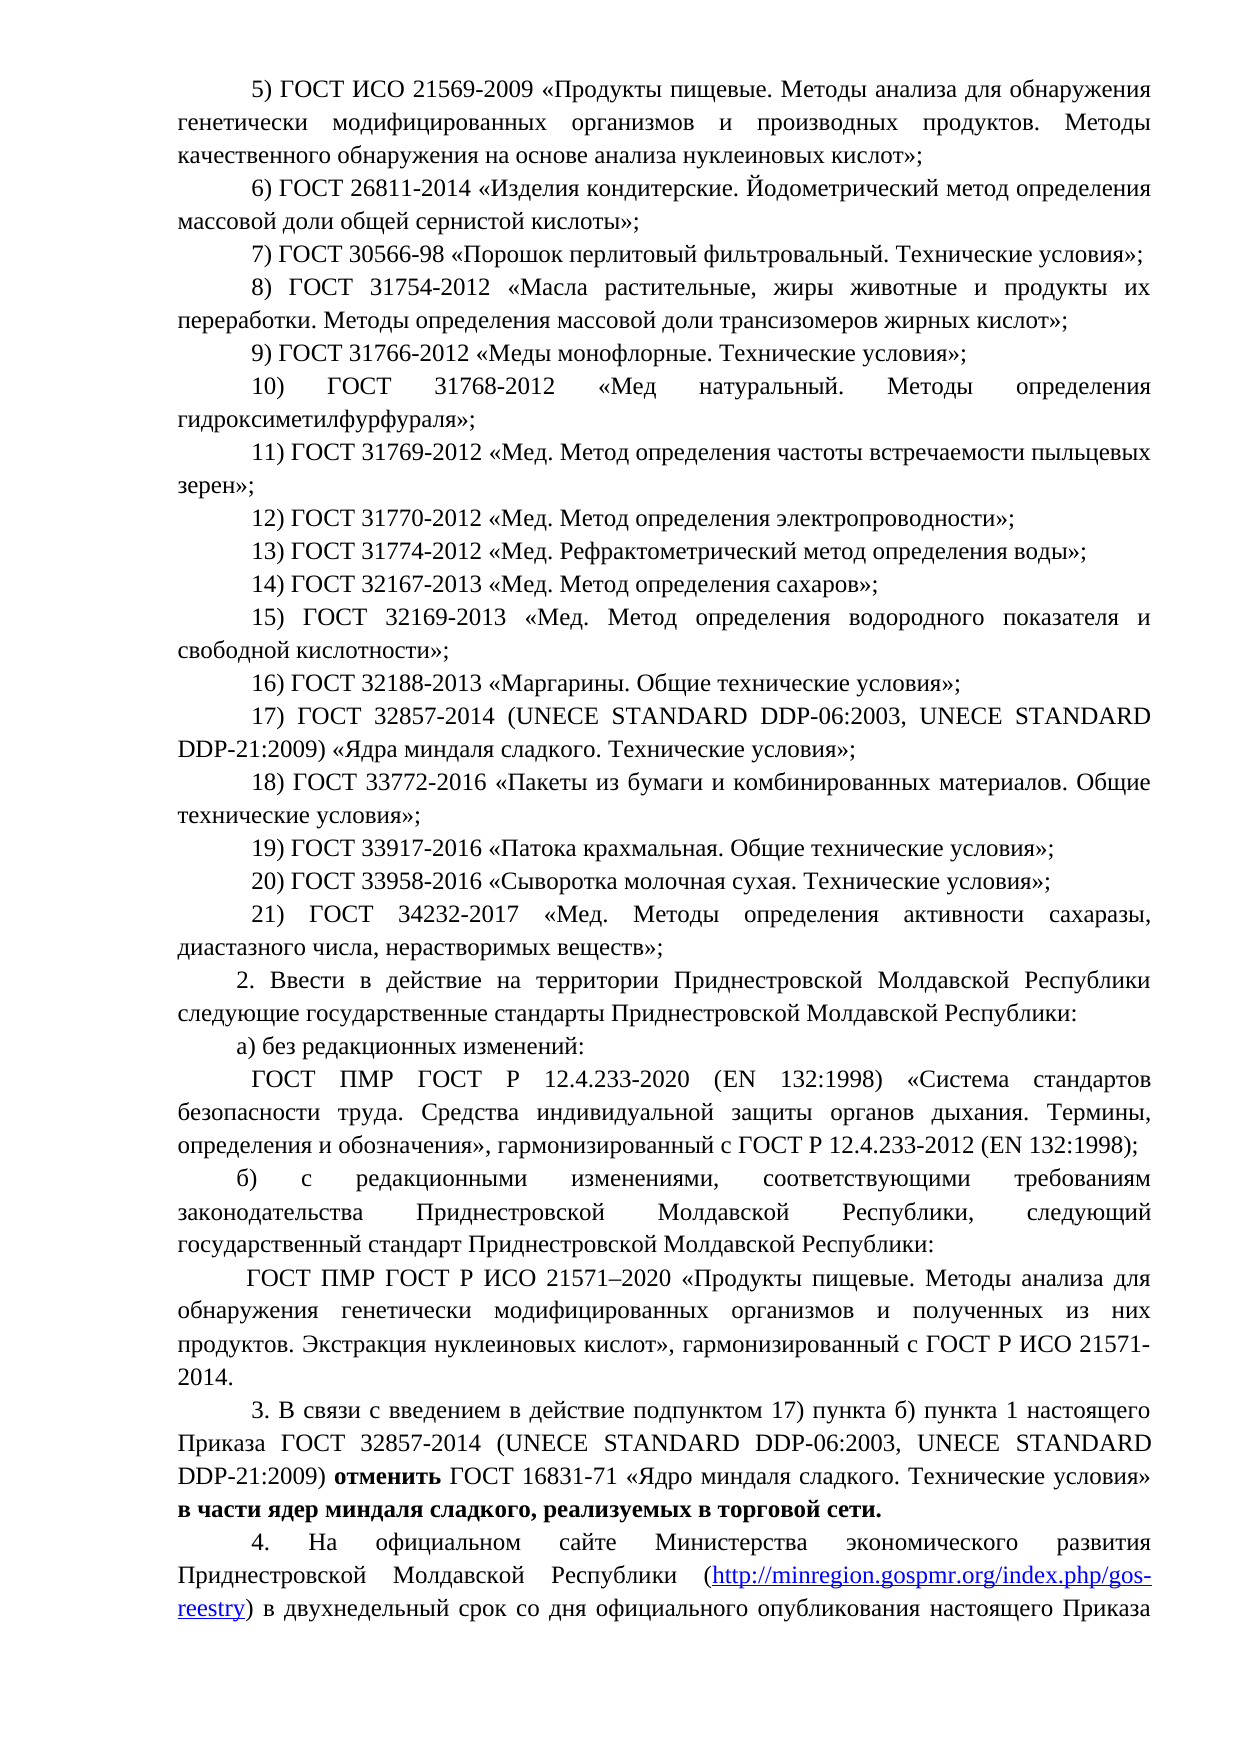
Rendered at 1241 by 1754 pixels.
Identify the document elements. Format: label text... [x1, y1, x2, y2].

text 14) ГОСТ 32167-2013 «Мед. Метод определения сахаров»; [177, 569, 1152, 598]
text 15) ГОСТ 32169-2013 «Мед. Метод определения водородного показателя и свободной кислотности»; [177, 602, 1152, 664]
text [177, 1527, 1152, 1622]
text 19) ГОСТ 33917-2016 «Патока крахмальная. Общие технические условия»; [177, 833, 1152, 862]
text 3. В связи с введением в действие подпунктом 17) пункта б) пункта 1 настоящего Приказа ГОСТ 32857-2014 (UNECE STANDARD DDP-06:2003, UNECE STANDARD DDP-21:2009) отменить ГОСТ 16831-71 «Ядро миндаля сладкого. Технические условия» в части ядер миндаля сладкого, реализуемых в торговой сети. [177, 1395, 1152, 1522]
text 6) ГОСТ 26811-2014 «Изделия кондитерские. Йодометрический метод определения массовой доли общей сернистой кислоты»; [177, 173, 1152, 235]
text 13) ГОСТ 31774-2012 «Мед. Рефрактометрический метод определения воды»; [177, 536, 1152, 565]
text б) с редакционными изменениями, соответствующими требованиям законодательства Приднестровской Молдавской Республики, следующий государственный стандарт Приднестровской Молдавской Республики: [177, 1163, 1152, 1258]
text 16) ГОСТ 32188-2013 «Маргарины. Общие технические условия»; [177, 668, 1152, 697]
text 11) ГОСТ 31769-2012 «Мед. Метод определения частоты встречаемости пыльцевых зерен»; [177, 437, 1152, 499]
text ГОСТ ПМР ГОСТ Р ИСО 21571–2020 «Продукты пищевые. Методы анализа для обнаружения генетически модифицированных организмов и полученных из них продуктов. Экстракция нуклеиновых кислот», гармонизированный с ГОСТ Р ИСО 21571-2014. [177, 1263, 1152, 1390]
text 20) ГОСТ 33958-2016 «Сыворотка молочная сухая. Технические условия»; [177, 866, 1152, 895]
text 12) ГОСТ 31770-2012 «Мед. Метод определения электропроводности»; [177, 503, 1152, 532]
text 17) ГОСТ 32857-2014 (UNECE STANDARD DDP-06:2003, UNECE STANDARD DDP-21:2009) «Ядра миндаля сладкого. Технические условия»; [177, 701, 1152, 763]
text 5) ГОСТ ИСО 21569-2009 «Продукты пищевые. Методы анализа для обнаружения генетически модифицированных организмов и производных продуктов. Методы качественного обнаружения на основе анализа нуклеиновых кислот»; [177, 74, 1152, 169]
text а) без редакционных изменений: [177, 1031, 1152, 1060]
text 7) ГОСТ 30566-98 «Порошок перлитовый фильтровальный. Технические условия»; [177, 239, 1152, 268]
text 2. Ввести в действие на территории Приднестровской Молдавской Республики следующие государственные стандарты Приднестровской Молдавской Республики: [177, 965, 1152, 1027]
text ГОСТ ПМР ГОСТ Р 12.4.233-2020 (EN 132:1998) «Система стандартов безопасности труда. Средства индивидуальной защиты органов дыхания. Термины, определения и обозначения», гармонизированный с ГОСТ Р 12.4.233-2012 (EN 132:1998); [177, 1064, 1152, 1159]
text 18) ГОСТ 33772-2016 «Пакеты из бумаги и комбинированных материалов. Общие технические условия»; [177, 767, 1152, 829]
text 9) ГОСТ 31766-2012 «Меды монофлорные. Технические условия»; [177, 338, 1152, 367]
text 10) ГОСТ 31768-2012 «Мед натуральный. Методы определения гидроксиметилфурфураля»; [177, 371, 1152, 433]
text 8) ГОСТ 31754-2012 «Масла растительные, жиры животные и продукты их переработки. Методы определения массовой доли трансизомеров жирных кислот»; [177, 272, 1152, 334]
text 21) ГОСТ 34232-2017 «Мед. Методы определения активности сахаразы, диастазного числа, нерастворимых веществ»; [177, 899, 1152, 961]
